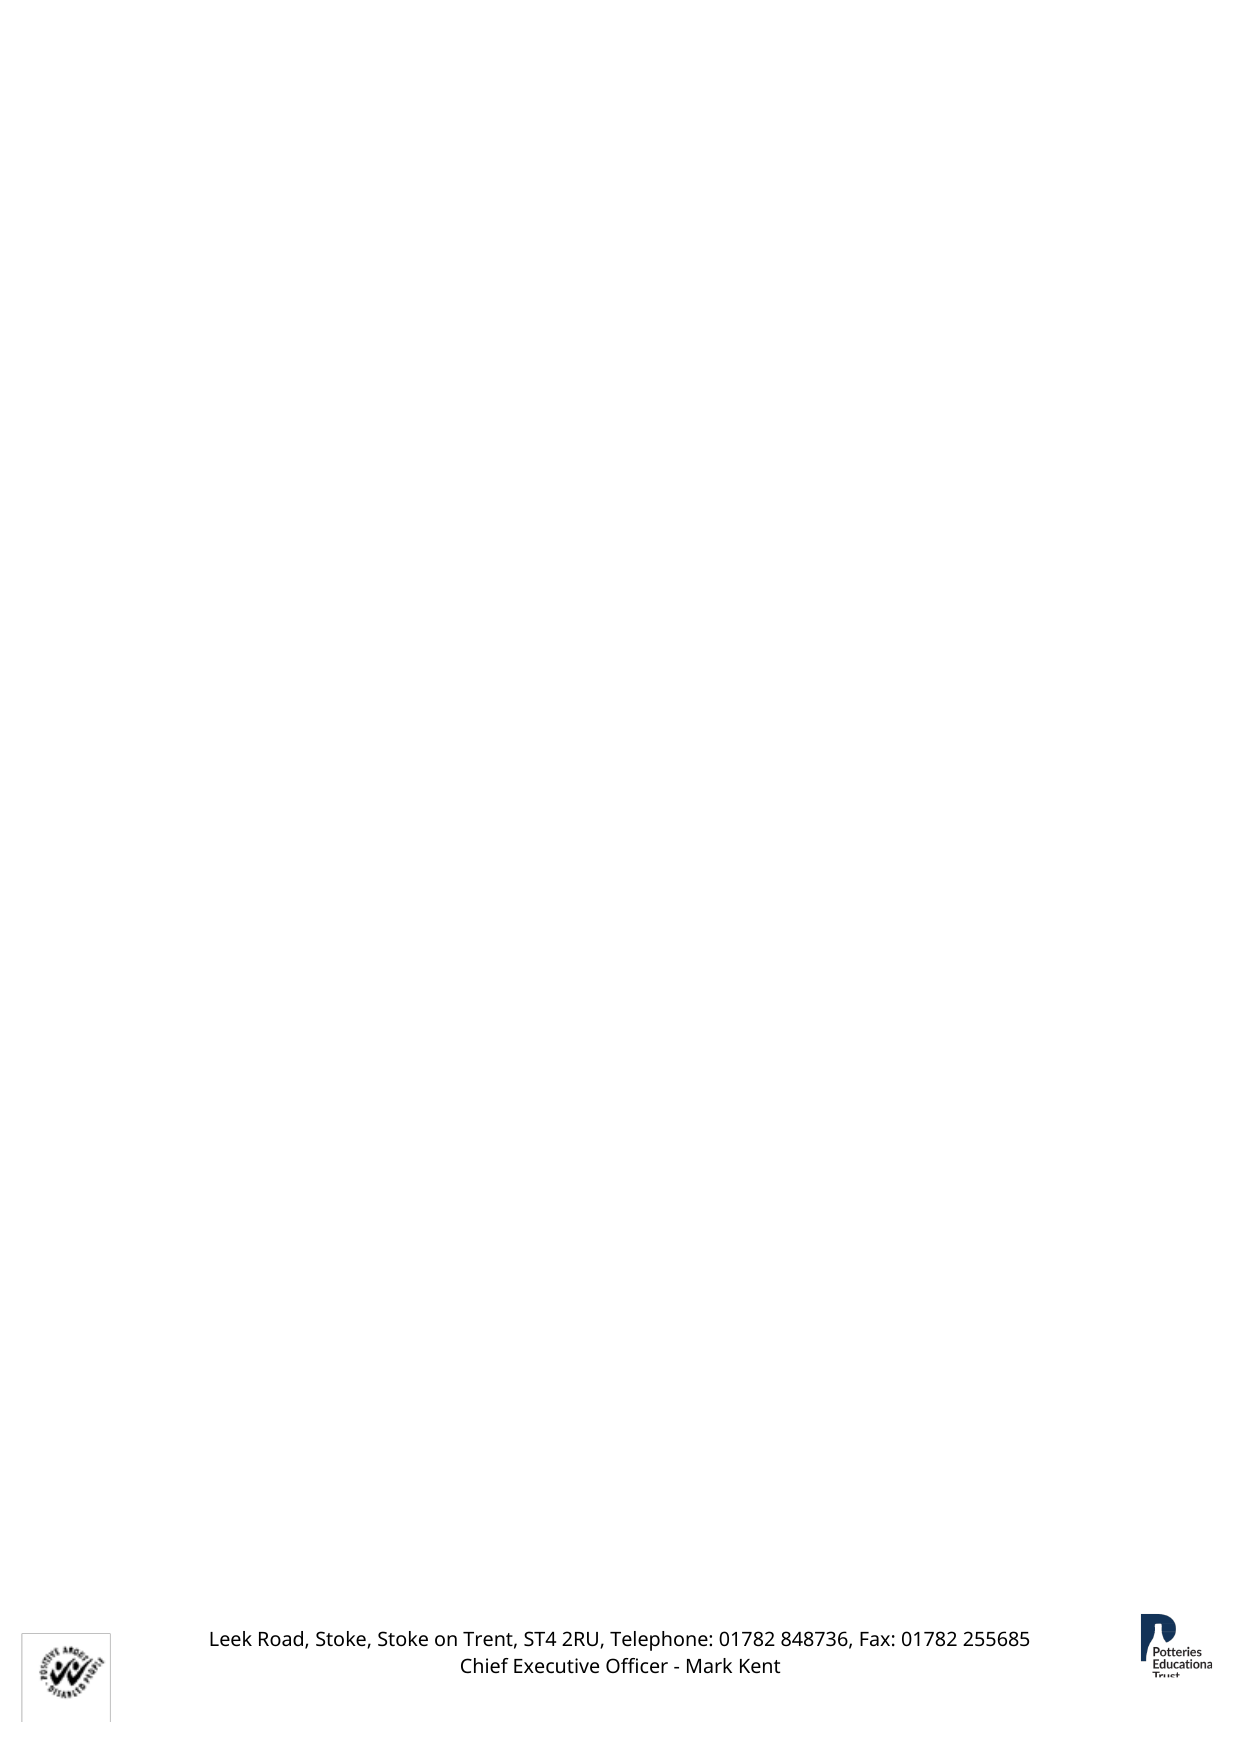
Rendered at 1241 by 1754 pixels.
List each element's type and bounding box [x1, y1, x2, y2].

picture [15, 1626, 119, 1721]
picture [1140, 1613, 1212, 1677]
